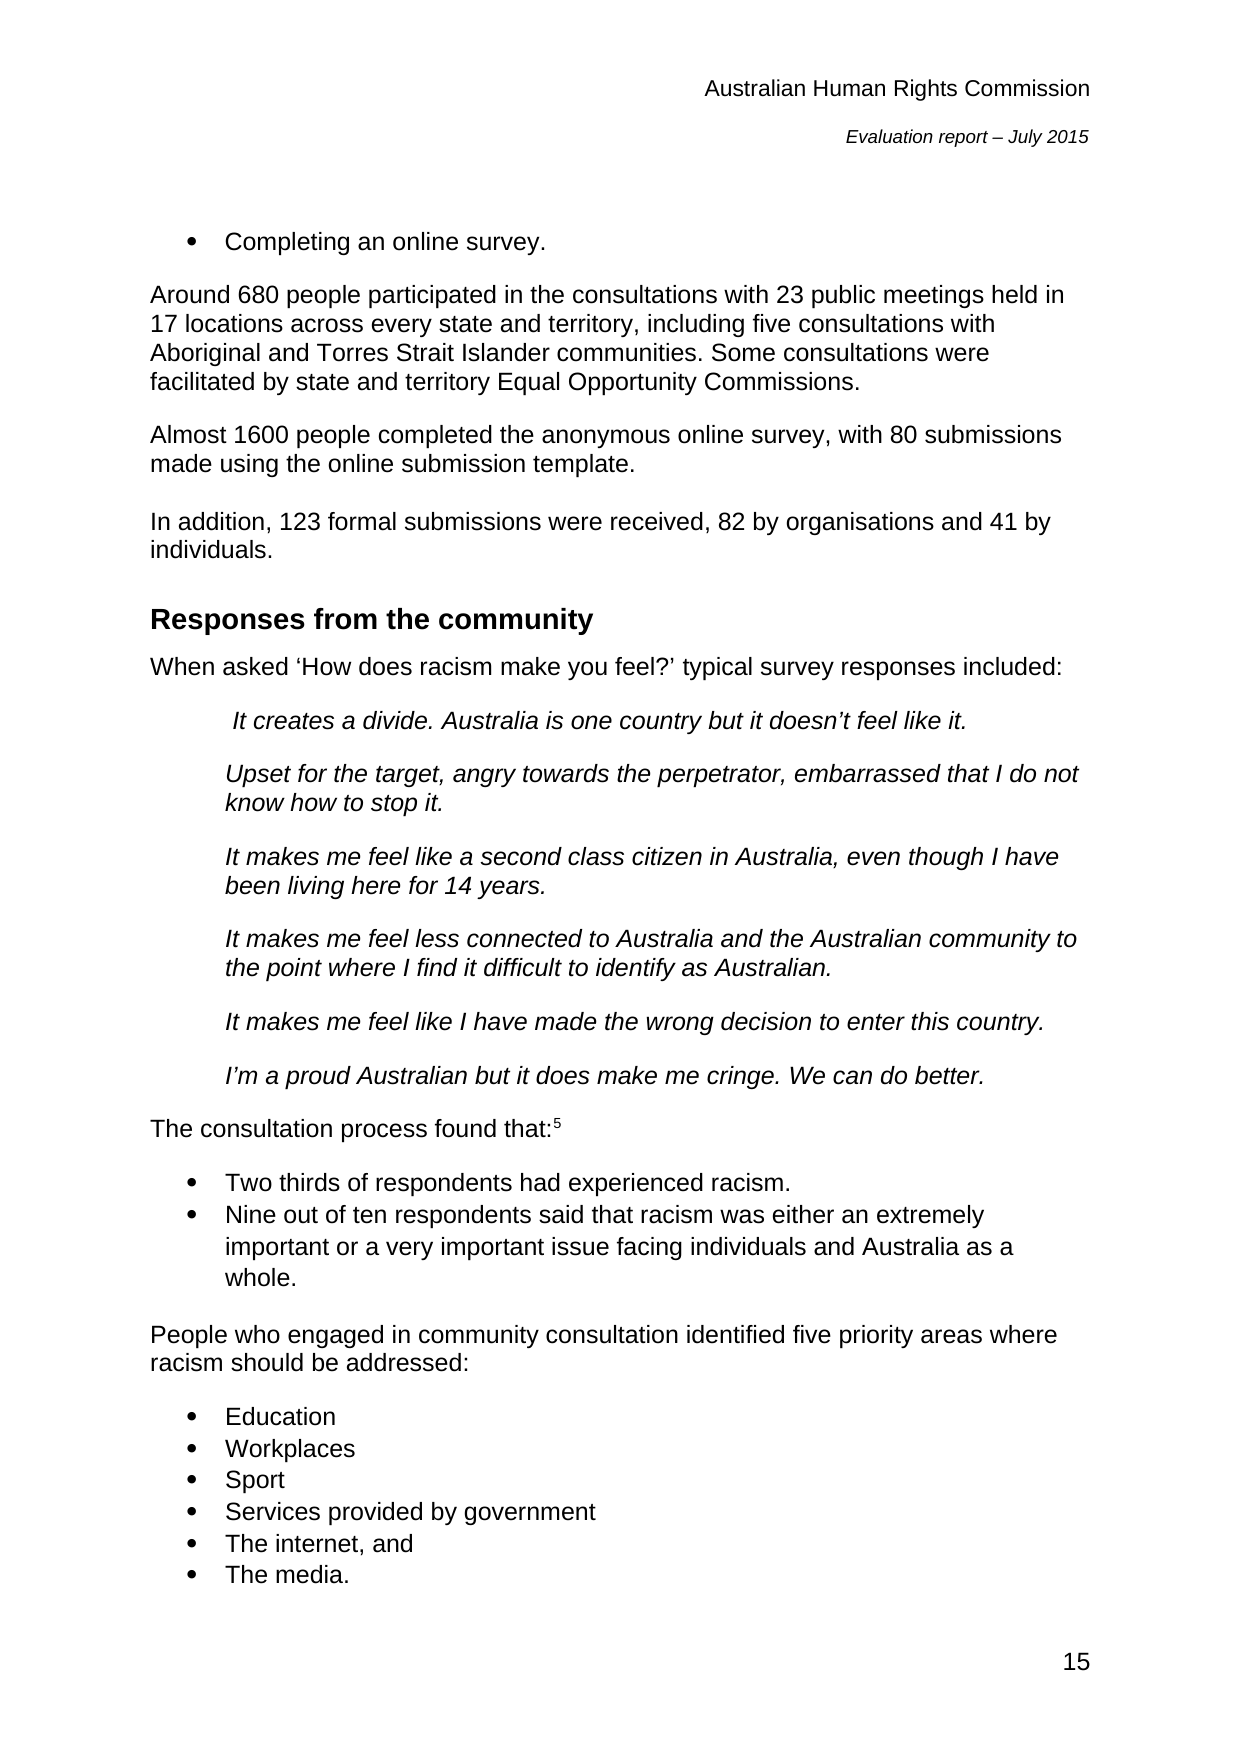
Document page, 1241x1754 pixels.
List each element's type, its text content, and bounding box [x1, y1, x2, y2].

text I’m a proud Australian but it does make me cringe. We can do better. [150, 1061, 1090, 1089]
text Upset for the target, angry towards the perpetrator, embarrassed that I do not know how to stop it. [225, 759, 1090, 817]
list Workplaces [187, 1434, 1090, 1463]
text When asked ‘How does racism make you feel?’ typical survey responses included: [150, 652, 1090, 681]
list Completing an online survey. [187, 227, 1090, 256]
list The media. [187, 1561, 1090, 1589]
text In addition, 123 formal submissions were received, 82 by organisations and 41 by individuals. [150, 507, 1090, 564]
list Services provided by government [187, 1497, 1090, 1526]
text The consultation process found that: [150, 1114, 1090, 1143]
list Education [187, 1402, 1090, 1431]
text Almost 1600 people completed the anonymous online survey, with 80 submissions made using the online submission template. [150, 421, 1090, 478]
list Sport [187, 1466, 1090, 1494]
text It makes me feel like I have made the wrong decision to enter this country. [225, 1007, 1090, 1036]
text People who engaged in community consultation identified five priority areas where racism should be addressed: [150, 1320, 1090, 1377]
list Nine out of ten respondents said that racism was either an extremely important or a very important issue facing individuals and Australia as a whole. [187, 1200, 1090, 1292]
text It creates a divide. Australia is one country but it doesn’t feel like it. [225, 706, 1090, 734]
text It makes me feel less connected to Australia and the Australian community to the point where I find it difficult to identify as Australian. [225, 924, 1090, 982]
list The internet, and [187, 1529, 1090, 1558]
list Two thirds of respondents had experienced racism. [187, 1168, 1090, 1197]
text Around 680 people participated in the consultations with 23 public meetings held in 17 locations across every state and territory, including five consultations with Aboriginal and Torres Strait Islander communities. Some consultations were facilitated by state and territory Equal Opportunity Commissions. [150, 281, 1090, 396]
text It makes me feel like a second class citizen in Australia, even though I have been living here for 14 years. [225, 842, 1090, 899]
subtitle Responses from the community [150, 602, 1090, 635]
